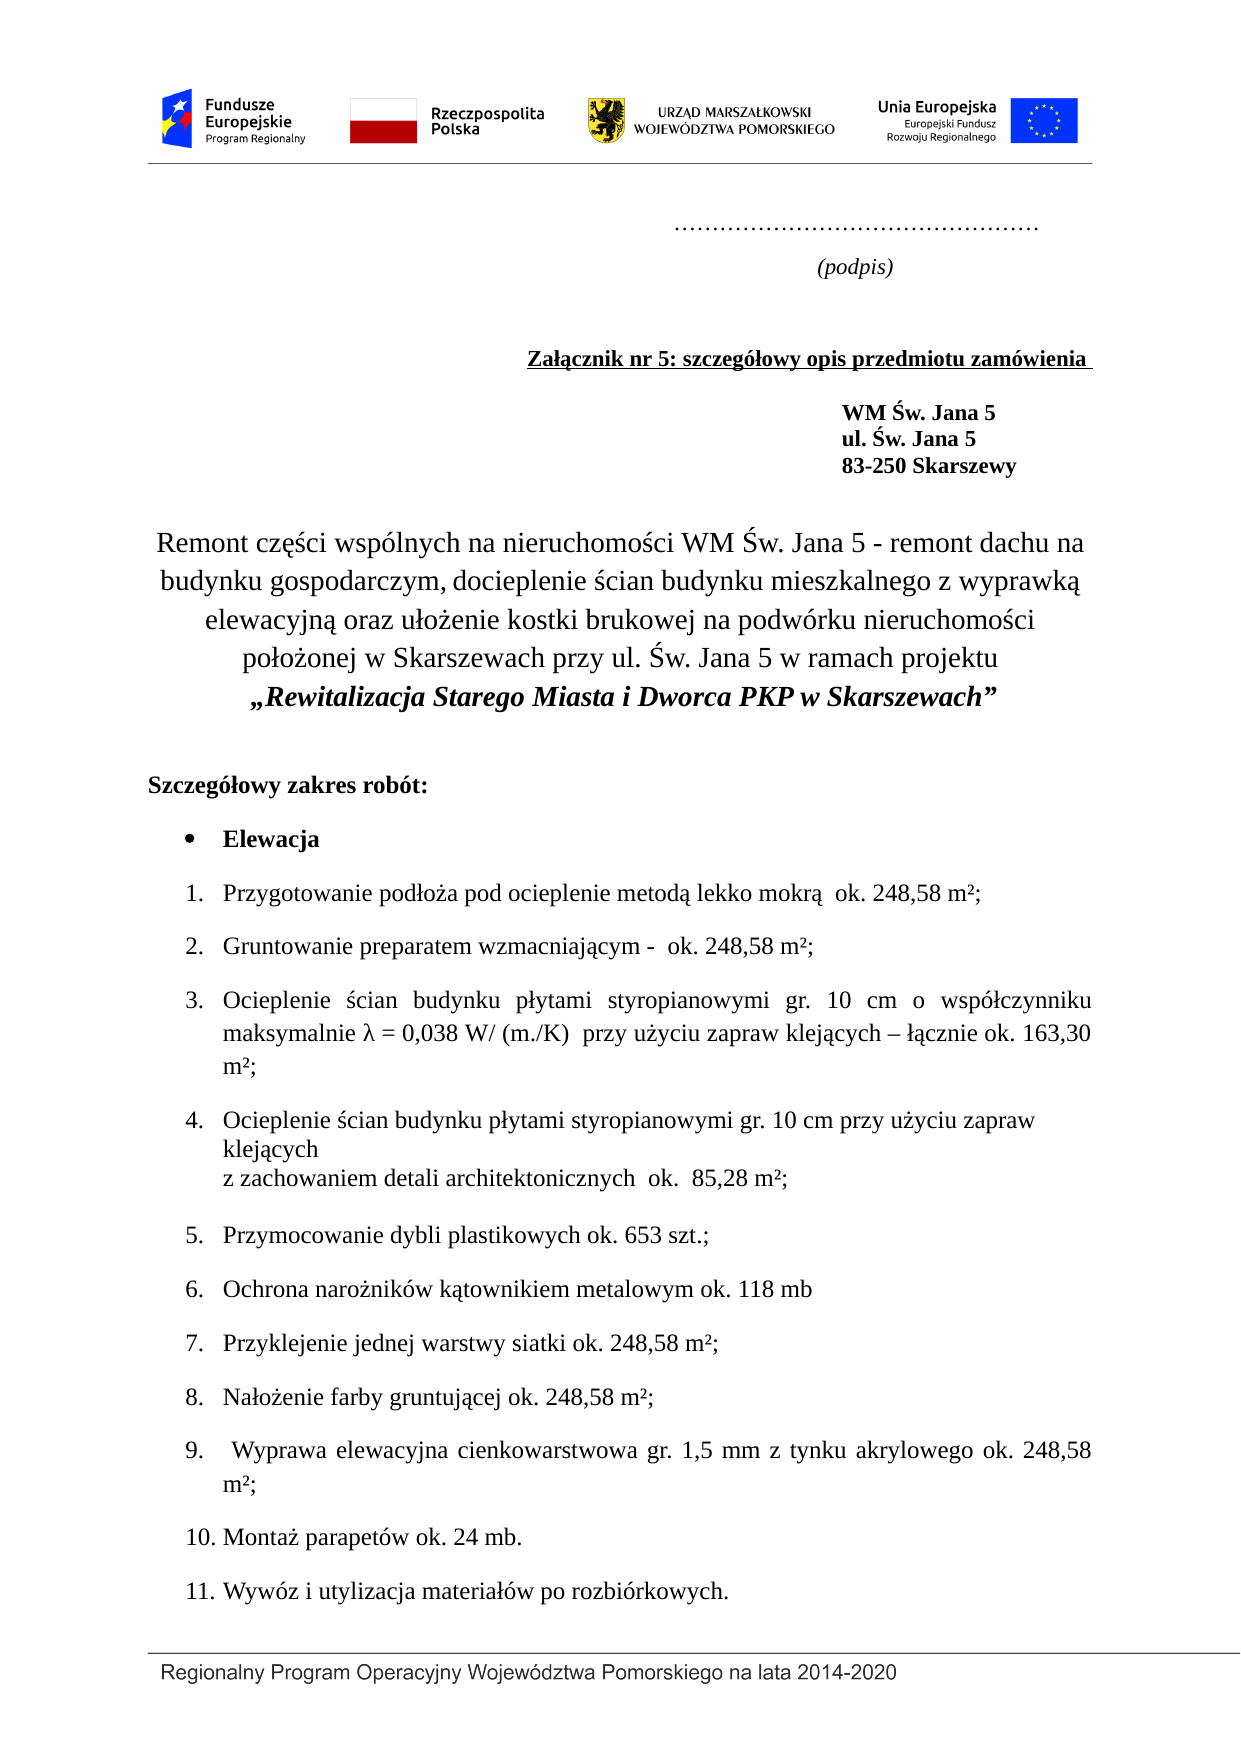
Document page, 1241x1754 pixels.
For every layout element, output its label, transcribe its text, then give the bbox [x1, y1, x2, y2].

picture [147, 1652, 1241, 1684]
list Przyklejenie jednej warstwy siatki ok. 248,58 m²; [185, 1328, 1093, 1357]
list Przygotowanie podłoża pod ocieplenie metodą lekko mokrą ok. 248,58 m²; [185, 878, 1093, 906]
text Załącznik nr 5: szczegółowy opis przedmiotu zamówienia [148, 345, 1093, 399]
list Montaż parapetów ok. 24 mb. [185, 1522, 1093, 1551]
list Gruntowanie preparatem wzmacniającym - ok. 248,58 m²; [185, 931, 1093, 960]
text ul. Św. Jana 5 [842, 425, 1093, 452]
list Ocieplenie ścian budynku płytami styropianowymi gr. 10 cm przy użyciu zapraw klejących z zachowaniem detali architektonicznych ok. 85,28 m²; [185, 1105, 1093, 1191]
picture [147, 73, 1093, 164]
list Elewacja [185, 824, 1093, 852]
list Nałożenie farby gruntującej ok. 248,58 m²; [185, 1382, 1093, 1411]
list Wywóz i utylizacja materiałów po rozbiórkowych. [185, 1576, 1093, 1605]
list Ochrona narożników kątownikiem metalowym ok. 118 mb [185, 1274, 1093, 1303]
text 83-250 Skarszewy [842, 452, 1093, 478]
list Przymocowanie dybli plastikowych ok. 653 szt.; [185, 1220, 1093, 1249]
text WM Św. Jana 5 [842, 399, 1093, 425]
list Wyprawa elewacyjna cienkowarstwowa gr. 1,5 mm z tynku akrylowego ok. 248,58 m²; [185, 1436, 1093, 1497]
list Ocieplenie ścian budynku płytami styropianowymi gr. 10 cm o współczynniku maksymalnie λ = 0,038 W/ (m./K) przy użyciu zapraw klejących – łącznie ok. 163,30 m²; [185, 985, 1093, 1080]
text (podpis) [620, 253, 1093, 279]
text Remont części wspólnych na nieruchomości WM Św. Jana 5 - remont dachu na budynku gospodarczym, docieplenie ścian budynku mieszkalnego z wyprawką elewacyjną oraz ułożenie kostki brukowej na podwórku nieruchomości położonej w Skarszewach przy ul. Św. Jana 5 w ramach projektu „Rewitalizacja Starego Miasta i Dworca PKP w Skarszewach” [148, 525, 1093, 745]
text ………………………………………… [620, 209, 1093, 235]
text Szczegółowy zakres robót: [148, 770, 1093, 799]
